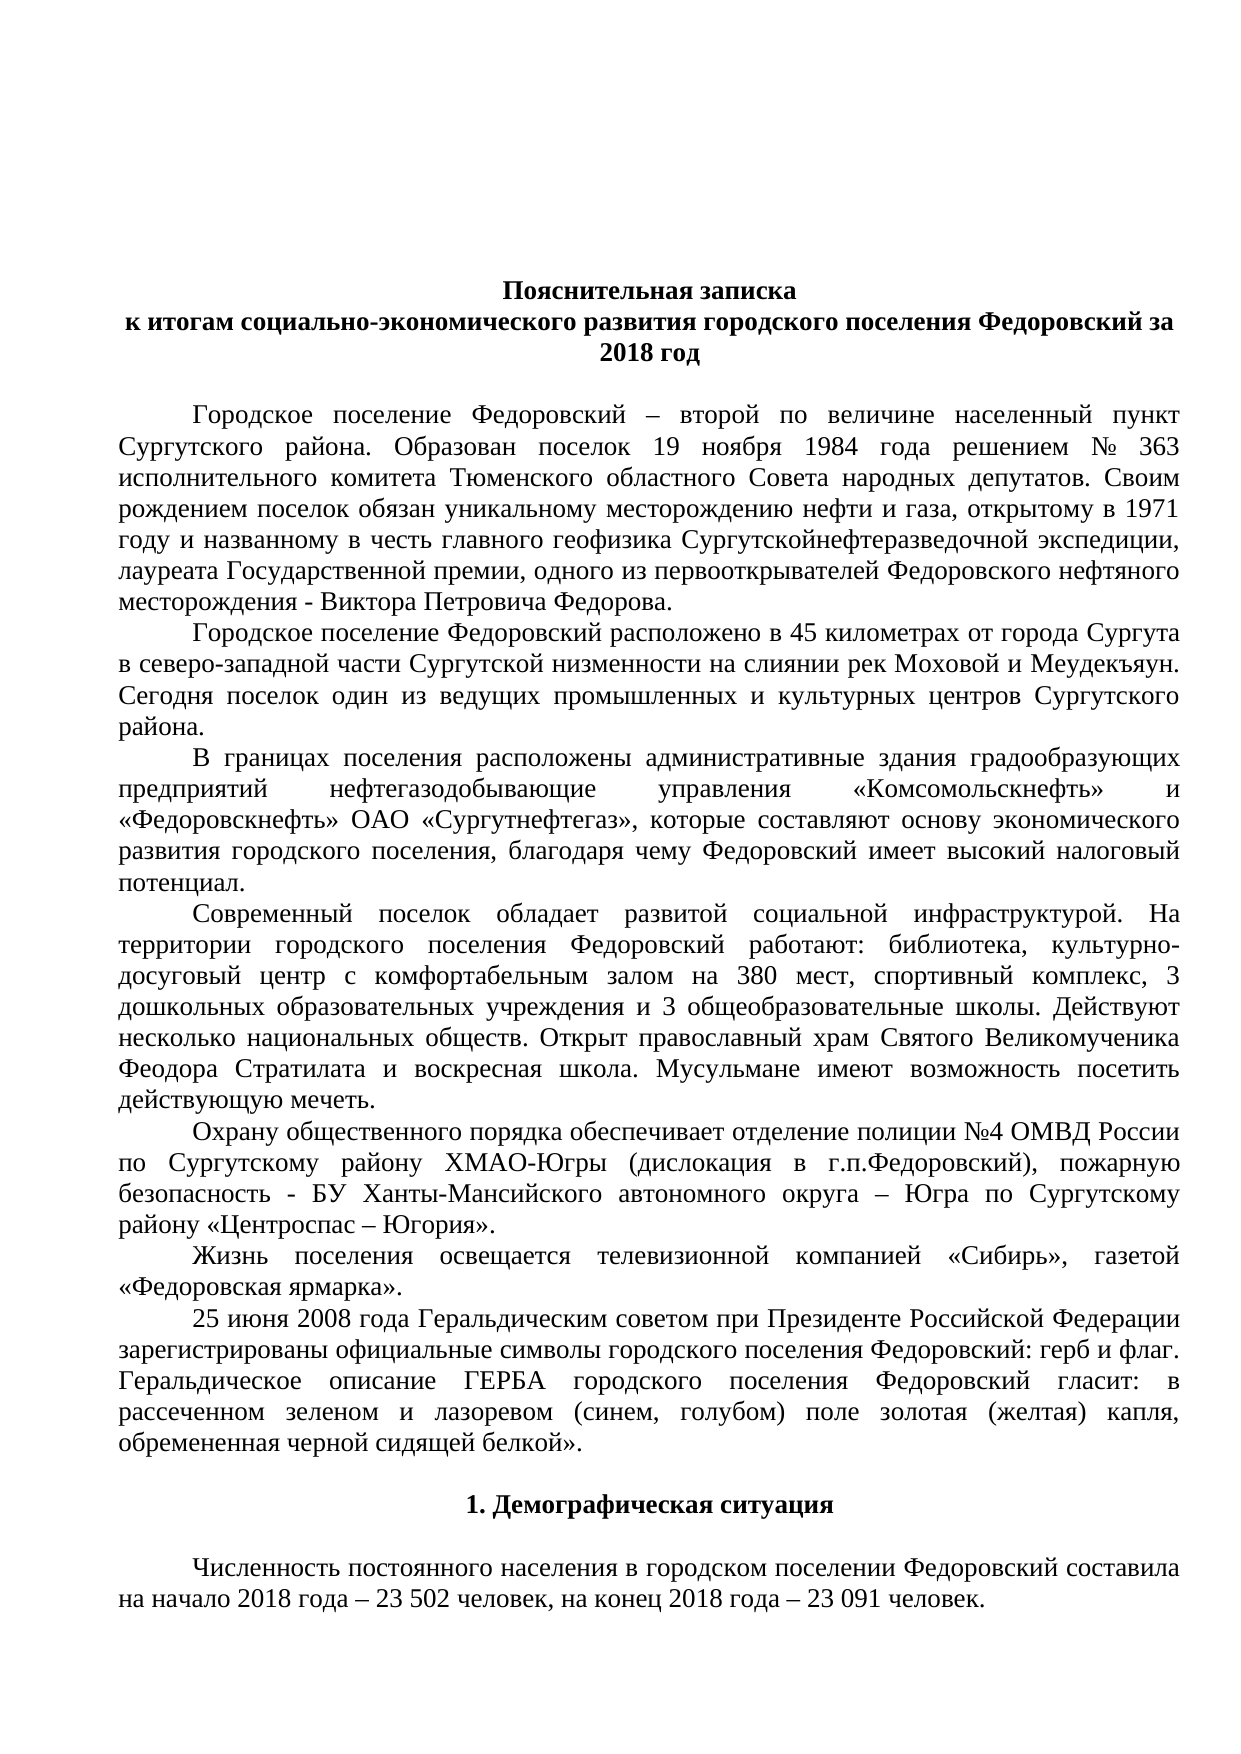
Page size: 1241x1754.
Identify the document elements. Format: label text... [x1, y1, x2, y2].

text к итогам социально-экономического развития городского поселения Федоровский за 2018 год [118, 305, 1181, 367]
text Численность постоянного населения в городском поселении Федоровский составила на начало 2018 года – 23 502 человек, на конец 2018 года – 23 091 человек. [118, 1551, 1181, 1613]
text Жизнь поселения освещается телевизионной компанией «Сибирь», газетой «Федоровская ярмарка». [118, 1239, 1181, 1302]
text Современный поселок обладает развитой социальной инфраструктурой. На территории городского поселения Федоровский работают: библиотека, культурно-досуговый центр с комфортабельным залом на 380 мест, спортивный комплекс, 3 дошкольных образовательных учреждения и 3 общеобразовательные школы. Действуют несколько национальных обществ. Открыт православный храм Святого Великомученика Феодора Стратилата и воскресная школа. Мусульмане имеют возможность посетить действующую мечеть. [118, 897, 1181, 1115]
text Городское поселение Федоровский расположено в от города Сургута в северо-западной части Сургутской низменности на слиянии рек Моховой и Меудекъяун. Сегодня поселок один из ведущих промышленных и культурных центров Сургутского района. [118, 616, 1181, 741]
text 1. Демографическая ситуация [118, 1488, 1181, 1520]
text 25 июня 2008 года Геральдическим советом при Президенте Российской Федерации зарегистрированы официальные символы городского поселения Федоровский: герб и флаг. Геральдическое описание ГЕРБА городского поселения Федоровский гласит: в рассеченном зеленом и лазоревом (синем, голубом) поле золотая (желтая) капля, обремененная черной сидящей белкой». [118, 1302, 1181, 1457]
text Охрану общественного порядка обеспечивает отделение полиции №4 ОМВД России по Сургутскому району ХМАО-Югры (дислокация в г.п.Федоровский), пожарную безопасность - БУ Ханты-Мансийского автономного округа – Югра по Сургутскому району «Центроспас – Югория». [118, 1115, 1181, 1239]
text В границах поселения расположены административные здания градообразующих предприятий нефтегазодобывающие управления «Комсомольскнефть» и «Федоровскнефть» ОАО «Сургутнефтегаз», которые составляют основу экономического развития городского поселения, благодаря чему Федоровский имеет высокий налоговый потенциал. [118, 741, 1181, 897]
text Пояснительная записка [118, 274, 1181, 305]
text Городское поселение Федоровский – второй по величине населенный пункт Сургутского района. Образован поселок 19 ноября 1984 года решением № 363 исполнительного комитета Тюменского областного Совета народных депутатов. Своим рождением поселок обязан уникальному месторождению нефти и газа, открытому в 1971 году и названному в честь главного геофизика Сургутскойнефтеразведочной экспедиции, лауреата Государственной премии, одного из первооткрывателей Федоровского нефтяного месторождения - Виктора Петровича Федорова. [118, 398, 1181, 616]
